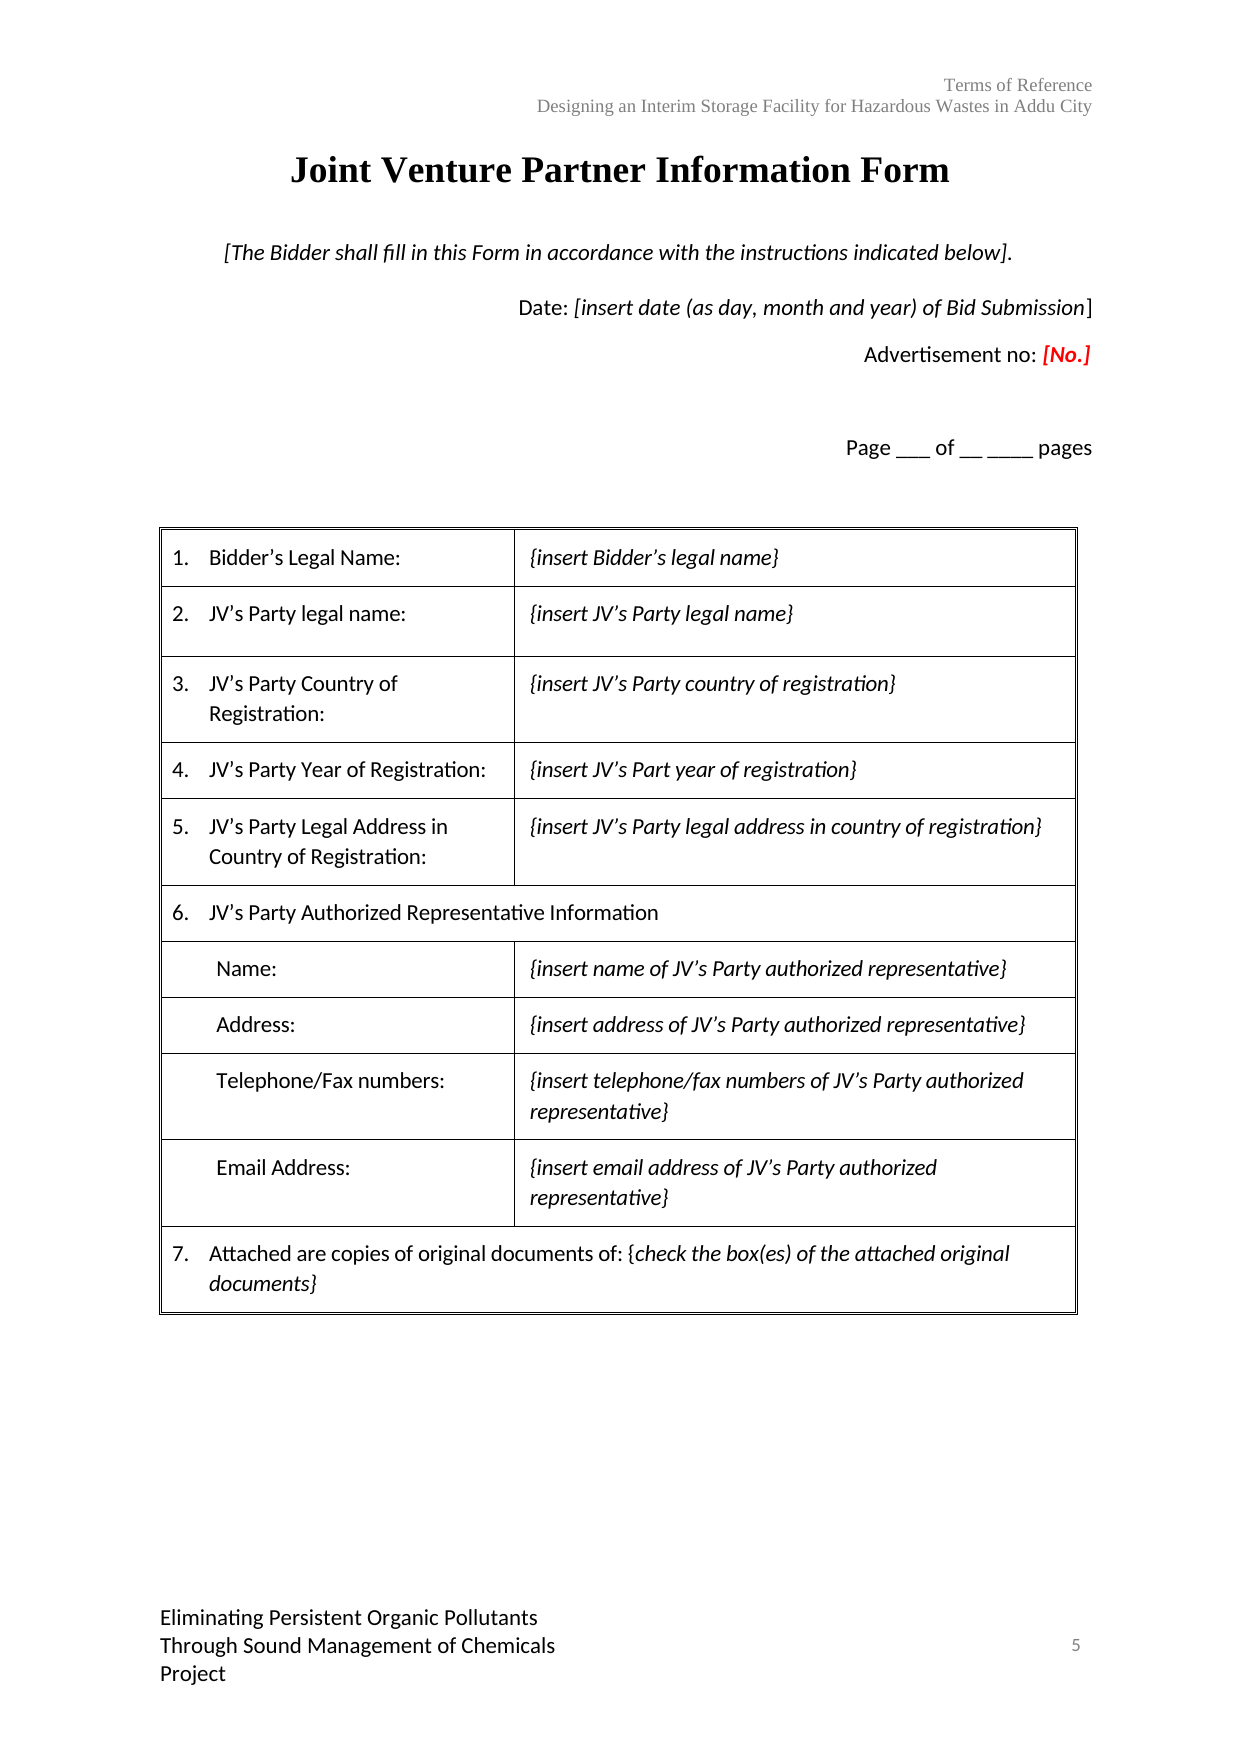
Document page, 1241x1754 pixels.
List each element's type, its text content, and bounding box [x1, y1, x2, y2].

table_cell {insert JV’s Party legal name} [515, 587, 1075, 656]
table_cell Address: [162, 998, 514, 1053]
table_header 1. Bidder’s Legal Name: [162, 530, 514, 586]
table_cell 3. JV’s Party Country of Registration: [162, 657, 514, 742]
table_cell {insert JV’s Party country of registration} [515, 657, 1075, 742]
table_cell {insert name of JV’s Party authorized representative} [515, 942, 1075, 997]
table_cell Email Address: [162, 1140, 514, 1226]
text Date: [insert date (as day, month and year) of Bid Submission] [148, 293, 1092, 321]
table_cell 2. JV’s Party legal name: [162, 587, 514, 656]
table_cell {insert JV’s Party legal address in country of registration} [515, 799, 1075, 884]
table_cell {insert JV’s Part year of registration} [515, 743, 1075, 798]
text Joint Venture Partner Information Form [148, 148, 1092, 191]
table_header {insert Bidder’s legal name} [515, 530, 1075, 586]
table_cell {insert email address of JV’s Party authorized representative} [515, 1140, 1075, 1226]
table_cell 4. JV’s Party Year of Registration: [162, 743, 514, 798]
text Advertisement no: [No.] [148, 340, 1092, 368]
table_cell 6. JV’s Party Authorized Representative Information [162, 886, 1075, 941]
table_cell 5. JV’s Party Legal Address in Country of Registration: [162, 799, 514, 884]
table_cell {insert telephone/fax numbers of JV’s Party authorized representative} [515, 1054, 1075, 1139]
table_cell Name: [162, 942, 514, 997]
table_cell 7. Attached are copies of original documents of: {check the box(es) of the attached original documents} [162, 1227, 1075, 1312]
table_cell Telephone/Fax numbers: [162, 1054, 514, 1139]
table_cell {insert address of JV’s Party authorized representative} [515, 998, 1075, 1053]
text Page ___ of __ ____ pages [148, 433, 1092, 462]
text [The Bidder shall fill in this Form in accordance with the instructions indicated below]. [148, 238, 1092, 266]
